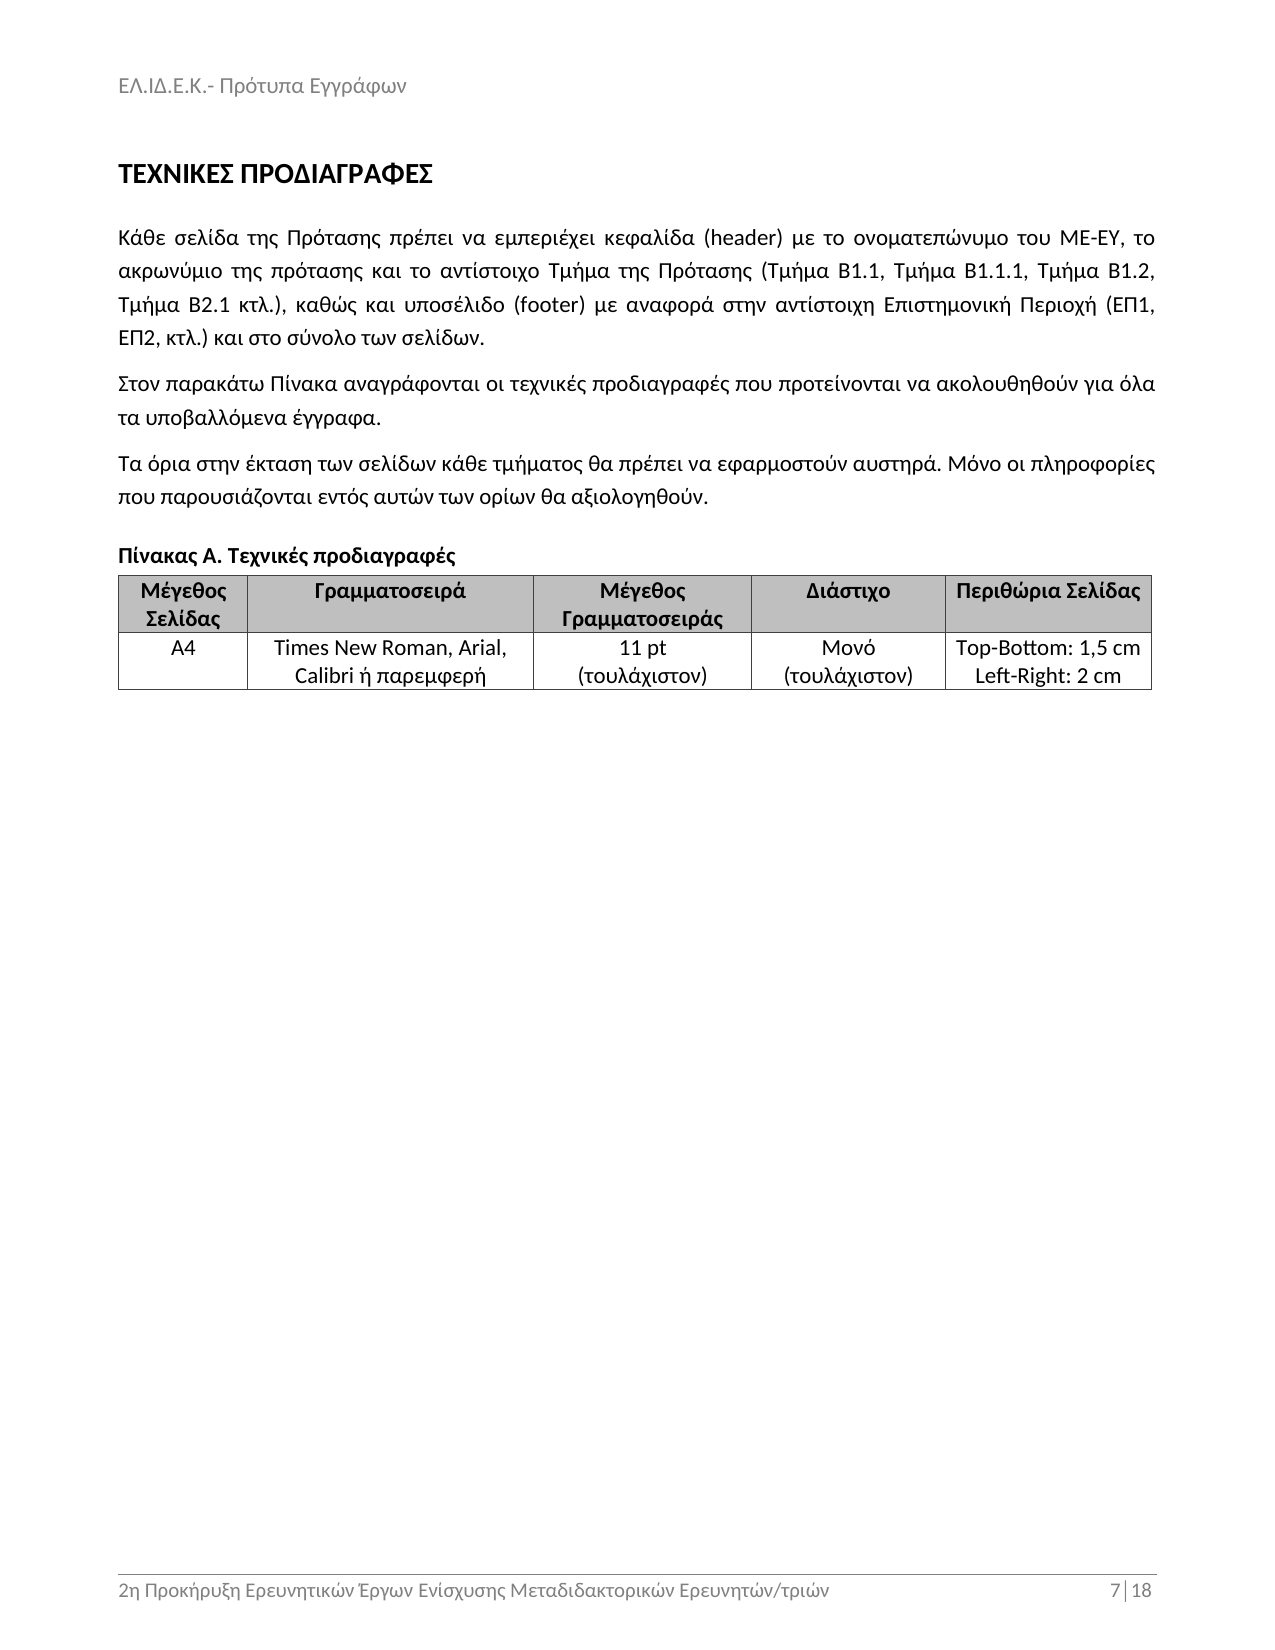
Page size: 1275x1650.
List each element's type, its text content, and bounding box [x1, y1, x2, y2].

table_header Μέγεθος Σελίδας [119, 576, 247, 632]
text Τα όρια στην έκταση των σελίδων κάθε τμήματος θα πρέπει να εφαρμοστούν αυστηρά. Μόνο οι πληροφορίες που παρουσιάζονται εντός αυτών των ορίων θα αξιολογηθούν. [118, 449, 1157, 510]
table_header Διάστιχο [752, 576, 945, 632]
subtitle Τεχνικές Προδιαγραφές [118, 155, 1157, 191]
table_cell Times New Roman, Arial, Calibri ή παρεμφερή [248, 633, 533, 689]
table_header Περιθώρια Σελίδας [946, 576, 1151, 632]
table_cell 11 pt (τουλάχιστον) [534, 633, 751, 689]
table_header Γραμματοσειρά [248, 576, 533, 632]
text Κάθε σελίδα της Πρότασης πρέπει να εμπεριέχει κεφαλίδα (header) με το ονοματεπώνυμο του ΜΕ-ΕΥ, το ακρωνύμιο της πρότασης και το αντίστοιχο Τμήμα της Πρότασης (Τμήμα Β1.1, Τμήμα Β1.1.1, Τμήμα Β1.2, Τμήμα Β2.1 κτλ.), καθώς και υποσέλιδο (footer) με αναφορά στην αντίστοιχη Επιστημονική Περιοχή (ΕΠ1, ΕΠ2, κτλ.) και στο σύνολο των σελίδων. [118, 223, 1157, 351]
table_cell Top-Bottom: 1,5 cm Left-Right: 2 cm [946, 633, 1151, 689]
table_cell Α4 [119, 633, 247, 689]
table_header Μέγεθος Γραμματοσειράς [534, 576, 751, 632]
text Πίνακας Α. Τεχνικές προδιαγραφές [118, 541, 1157, 569]
table_cell Μονό (τουλάχιστον) [752, 633, 945, 689]
text Στον παρακάτω Πίνακα αναγράφονται οι τεχνικές προδιαγραφές που προτείνονται να ακολουθηθούν για όλα τα υποβαλλόμενα έγγραφα. [118, 369, 1157, 431]
